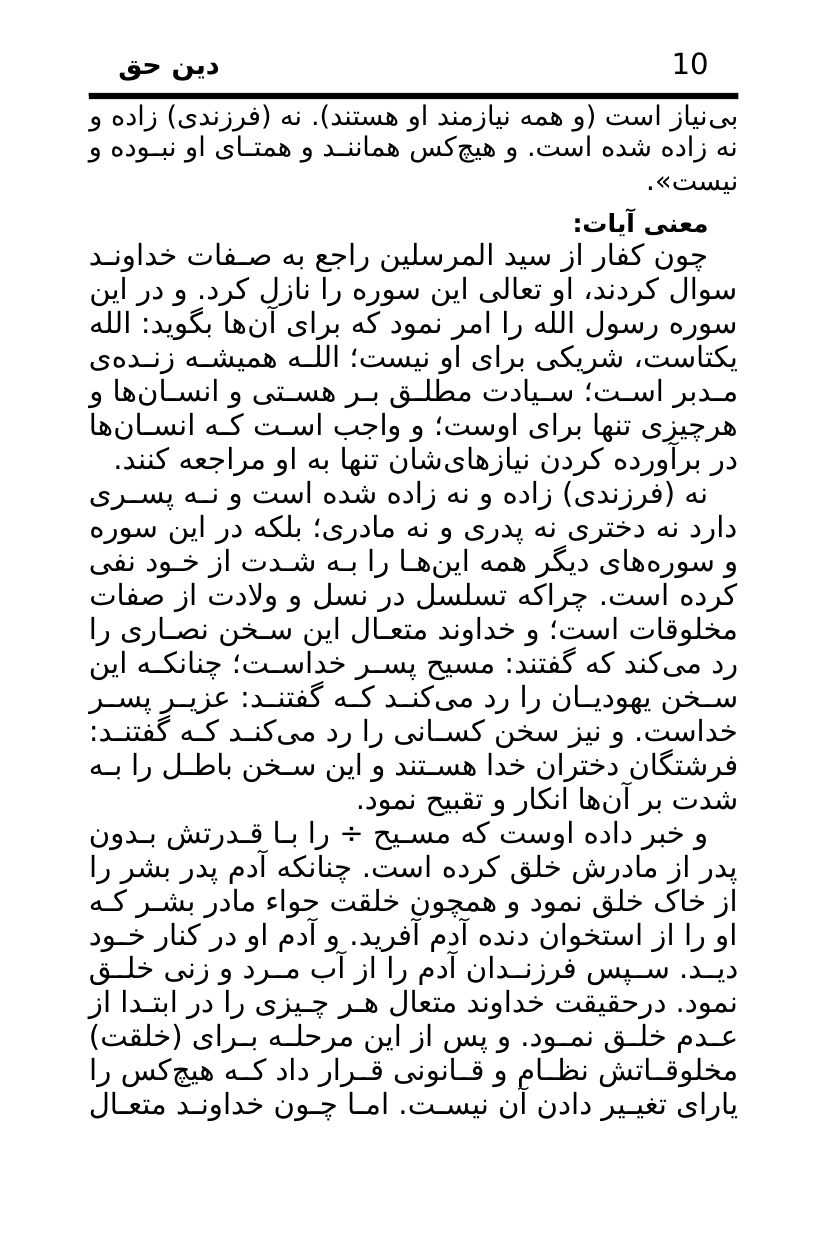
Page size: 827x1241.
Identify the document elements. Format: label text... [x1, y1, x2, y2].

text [89, 100, 738, 197]
text چون کفار از سید المرسلین راجع به صفات خداوند سوال کردند، او تعالى این سوره را نازل کرد. و در این سوره رسول الله را امر نمود که برای آن‌ها بگوید: الله یکتاست، شریکی برای او نیست؛ الله همیشه زنده‌ی مدبر است؛ سیادت مطلق بر هستی و انسان‌ها و هرچیزی تنها برای اوست؛ و واجب است که انسان‌ها در برآورده کردن نیاز‌های‌شان تنها به او مراجعه کنند. [89, 239, 738, 476]
text نه (فرزندی) زاده و نه زاده شده است و نه پسری دارد نه دختری نه پدری و نه مادری؛ بلکه در این سوره و سوره‌های دیگر همه این‌ها را به شدت از خود نفی کرده است. چراکه تسلسل در نسل و ولادت از صفات مخلوقات است؛ و خداوند متعال این سخن نصاری را رد می‌کند که گفتند: مسیح پسر خداست؛ چنانکه این سخن یهودیان را رد می‌کند که گفتند: عزیر پسر خداست. و نیز سخن کسانی را رد می‌کند که گفتند: فرشتگان دختران خدا هستند و این سخن باطل را به شدت بر آن‌ها انکار و تقبیح نمود. [89, 476, 738, 816]
text معنى آیات: [89, 209, 738, 239]
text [89, 816, 738, 1122]
